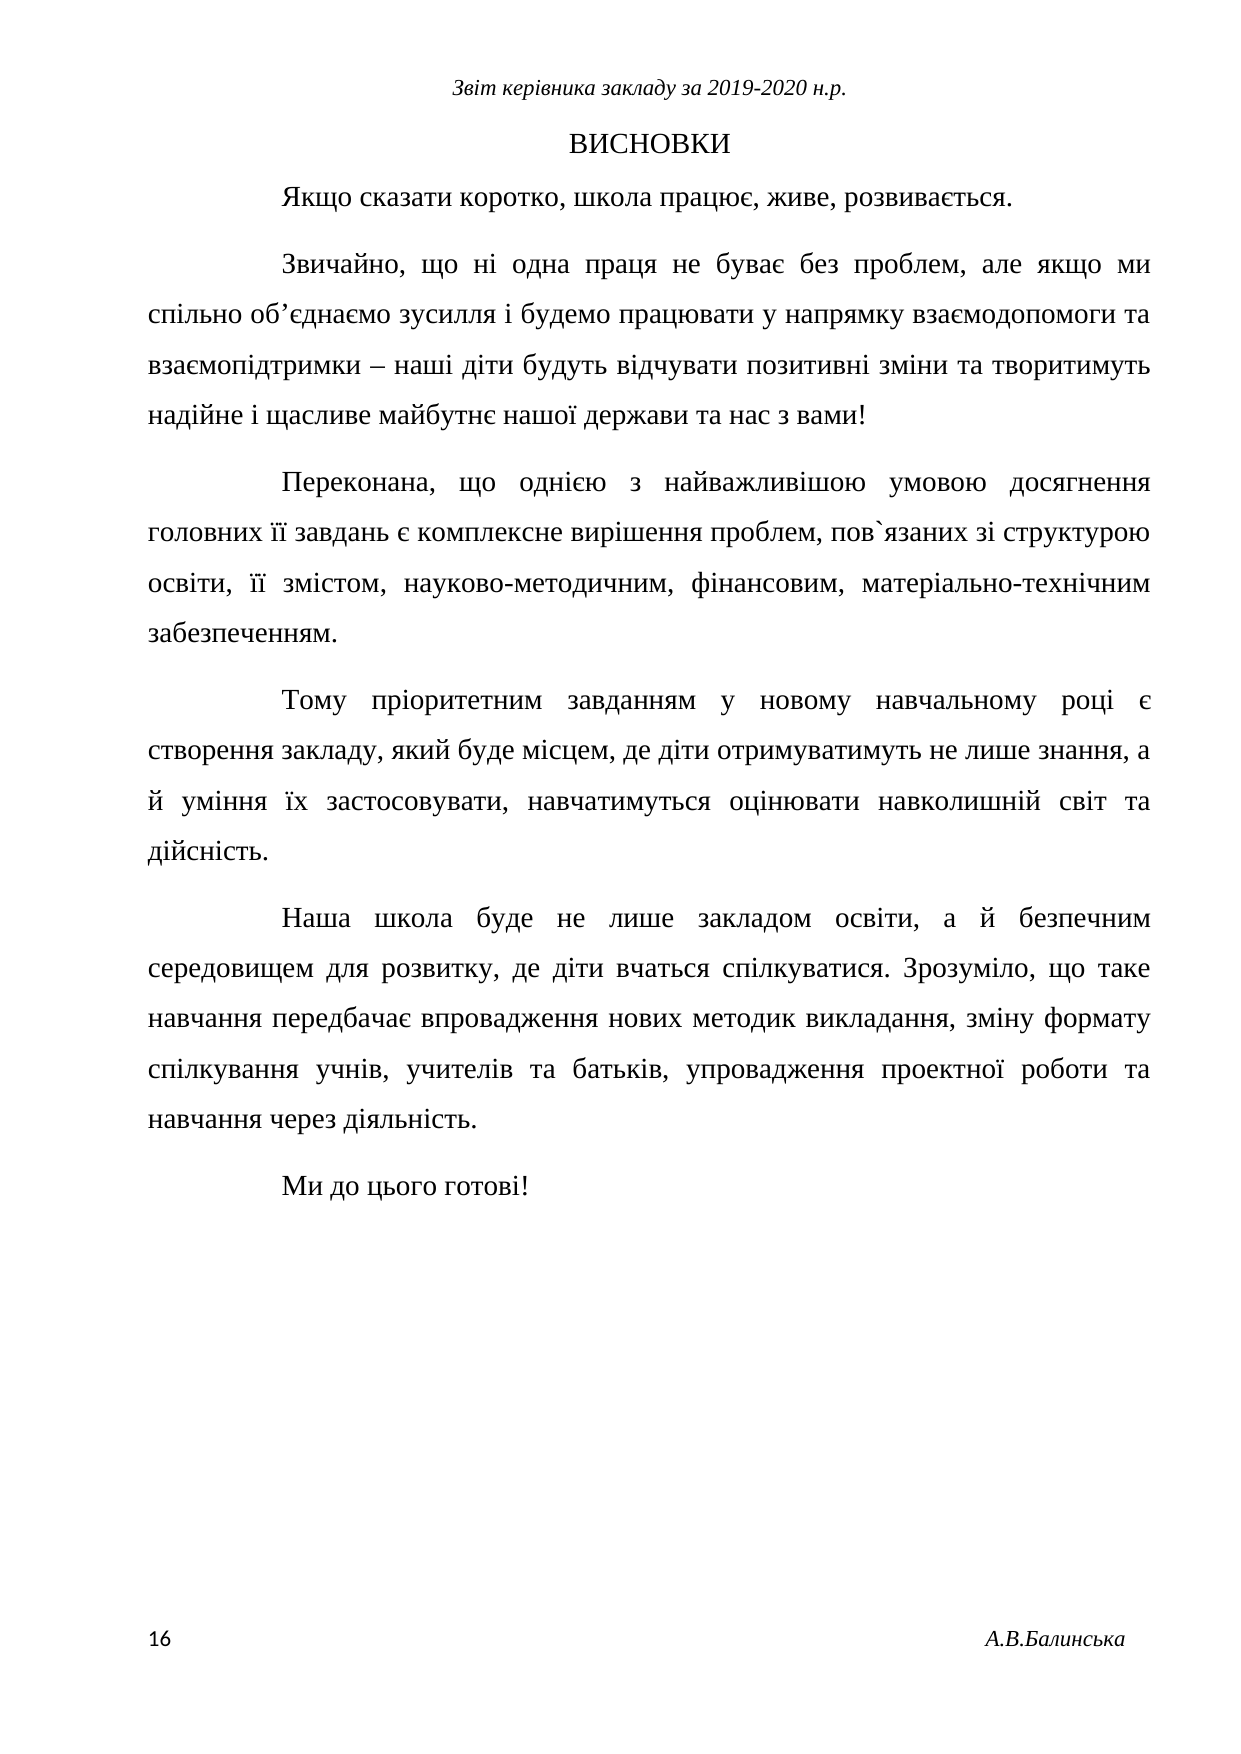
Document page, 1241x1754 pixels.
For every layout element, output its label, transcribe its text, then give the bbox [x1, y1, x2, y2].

text Переконана, що однією з найважливішою умовою досягнення головних її завдань є комплексне вирішення проблем, пов`язаних зі структурою освіти, її змістом, науково-методичним, фінансовим, матеріально-технічним забезпеченням. [148, 464, 1152, 649]
text Наша школа буде не лише закладом освіти, а й безпечним середовищем для розвитку, де діти вчаться спілкуватися. Зрозуміло, що таке навчання передбачає впровадження нових методик викладання, зміну формату спілкування учнів, учителів та батьків, упровадження проектної роботи та навчання через діяльність. [148, 900, 1152, 1135]
text Звичайно, що ні одна праця не буває без проблем, але якщо ми спільно об’єднаємо зусилля і будемо працювати у напрямку взаємодопомоги та взаємопідтримки – наші діти будуть відчувати позитивні зміни та творитимуть надійне і щасливе майбутнє нашої держави та нас з вами! [148, 246, 1152, 431]
text Ми до цього готові! [148, 1168, 1152, 1202]
text Якщо сказати коротко, школа працює, живе, розвивається. [148, 179, 1152, 213]
text ВИСНОВКИ [148, 126, 1152, 160]
text Тому пріоритетним завданням у новому навчальному році є створення закладу, який буде місцем, де діти отримуватимуть не лише знання, а й уміння їх застосовувати, навчатимуться оцінювати навколишній світ та дійсність. [148, 682, 1152, 867]
